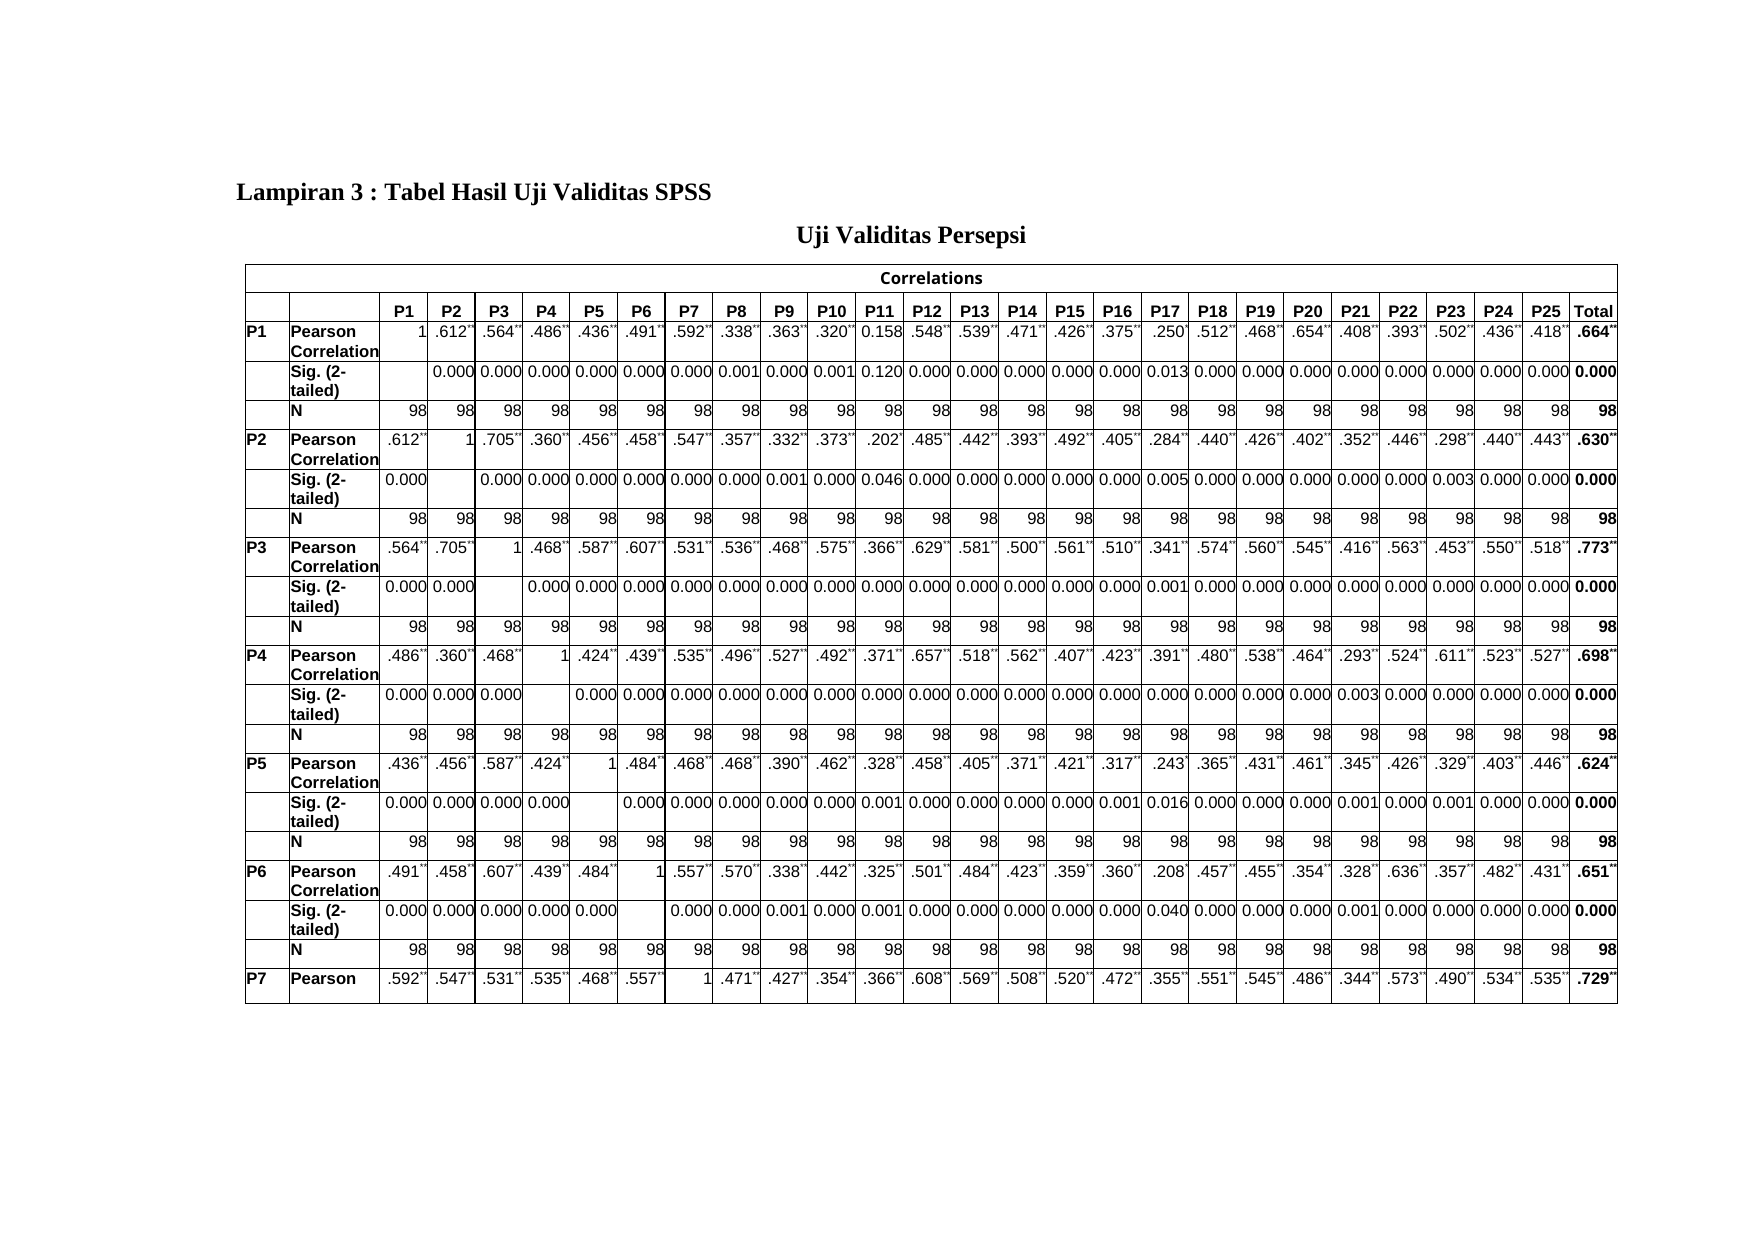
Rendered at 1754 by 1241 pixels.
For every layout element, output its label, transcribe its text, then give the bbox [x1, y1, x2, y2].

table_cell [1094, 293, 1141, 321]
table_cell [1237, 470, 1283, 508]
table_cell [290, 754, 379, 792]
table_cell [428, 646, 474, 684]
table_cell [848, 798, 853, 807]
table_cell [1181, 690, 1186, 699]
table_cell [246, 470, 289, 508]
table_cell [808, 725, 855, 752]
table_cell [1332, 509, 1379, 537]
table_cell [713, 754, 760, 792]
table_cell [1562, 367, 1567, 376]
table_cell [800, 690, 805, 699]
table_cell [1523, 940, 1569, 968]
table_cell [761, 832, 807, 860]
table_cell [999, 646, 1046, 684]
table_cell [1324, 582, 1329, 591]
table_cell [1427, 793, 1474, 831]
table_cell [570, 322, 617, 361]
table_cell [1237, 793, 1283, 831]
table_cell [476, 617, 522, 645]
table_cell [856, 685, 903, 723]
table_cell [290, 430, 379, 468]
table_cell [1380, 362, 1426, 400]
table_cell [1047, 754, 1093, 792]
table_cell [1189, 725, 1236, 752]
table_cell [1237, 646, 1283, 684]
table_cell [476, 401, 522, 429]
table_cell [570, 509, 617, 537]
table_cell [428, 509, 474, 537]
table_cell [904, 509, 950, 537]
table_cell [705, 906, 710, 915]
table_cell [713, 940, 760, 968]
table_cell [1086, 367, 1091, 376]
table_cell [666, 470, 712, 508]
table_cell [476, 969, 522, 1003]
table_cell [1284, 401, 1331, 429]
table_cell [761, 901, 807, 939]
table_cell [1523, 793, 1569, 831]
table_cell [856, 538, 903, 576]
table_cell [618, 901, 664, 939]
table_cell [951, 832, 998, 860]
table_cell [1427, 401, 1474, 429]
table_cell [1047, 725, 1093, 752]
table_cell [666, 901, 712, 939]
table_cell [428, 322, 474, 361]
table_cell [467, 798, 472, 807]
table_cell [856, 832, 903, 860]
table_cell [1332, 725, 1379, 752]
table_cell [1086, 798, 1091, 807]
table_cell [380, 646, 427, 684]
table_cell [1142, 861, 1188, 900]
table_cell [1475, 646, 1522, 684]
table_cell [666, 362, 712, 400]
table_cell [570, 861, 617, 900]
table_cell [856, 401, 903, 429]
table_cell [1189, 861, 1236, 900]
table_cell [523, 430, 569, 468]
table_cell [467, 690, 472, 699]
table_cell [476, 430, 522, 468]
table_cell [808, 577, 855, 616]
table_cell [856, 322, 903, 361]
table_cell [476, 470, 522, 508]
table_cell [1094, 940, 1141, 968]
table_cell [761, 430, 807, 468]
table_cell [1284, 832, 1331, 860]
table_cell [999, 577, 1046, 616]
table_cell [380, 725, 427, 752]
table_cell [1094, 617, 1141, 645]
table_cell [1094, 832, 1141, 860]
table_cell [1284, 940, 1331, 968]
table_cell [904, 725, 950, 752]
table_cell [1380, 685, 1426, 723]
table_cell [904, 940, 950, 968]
text Lampiran 3 : Tabel Hasil Uji Validitas SPSS [236, 177, 1577, 206]
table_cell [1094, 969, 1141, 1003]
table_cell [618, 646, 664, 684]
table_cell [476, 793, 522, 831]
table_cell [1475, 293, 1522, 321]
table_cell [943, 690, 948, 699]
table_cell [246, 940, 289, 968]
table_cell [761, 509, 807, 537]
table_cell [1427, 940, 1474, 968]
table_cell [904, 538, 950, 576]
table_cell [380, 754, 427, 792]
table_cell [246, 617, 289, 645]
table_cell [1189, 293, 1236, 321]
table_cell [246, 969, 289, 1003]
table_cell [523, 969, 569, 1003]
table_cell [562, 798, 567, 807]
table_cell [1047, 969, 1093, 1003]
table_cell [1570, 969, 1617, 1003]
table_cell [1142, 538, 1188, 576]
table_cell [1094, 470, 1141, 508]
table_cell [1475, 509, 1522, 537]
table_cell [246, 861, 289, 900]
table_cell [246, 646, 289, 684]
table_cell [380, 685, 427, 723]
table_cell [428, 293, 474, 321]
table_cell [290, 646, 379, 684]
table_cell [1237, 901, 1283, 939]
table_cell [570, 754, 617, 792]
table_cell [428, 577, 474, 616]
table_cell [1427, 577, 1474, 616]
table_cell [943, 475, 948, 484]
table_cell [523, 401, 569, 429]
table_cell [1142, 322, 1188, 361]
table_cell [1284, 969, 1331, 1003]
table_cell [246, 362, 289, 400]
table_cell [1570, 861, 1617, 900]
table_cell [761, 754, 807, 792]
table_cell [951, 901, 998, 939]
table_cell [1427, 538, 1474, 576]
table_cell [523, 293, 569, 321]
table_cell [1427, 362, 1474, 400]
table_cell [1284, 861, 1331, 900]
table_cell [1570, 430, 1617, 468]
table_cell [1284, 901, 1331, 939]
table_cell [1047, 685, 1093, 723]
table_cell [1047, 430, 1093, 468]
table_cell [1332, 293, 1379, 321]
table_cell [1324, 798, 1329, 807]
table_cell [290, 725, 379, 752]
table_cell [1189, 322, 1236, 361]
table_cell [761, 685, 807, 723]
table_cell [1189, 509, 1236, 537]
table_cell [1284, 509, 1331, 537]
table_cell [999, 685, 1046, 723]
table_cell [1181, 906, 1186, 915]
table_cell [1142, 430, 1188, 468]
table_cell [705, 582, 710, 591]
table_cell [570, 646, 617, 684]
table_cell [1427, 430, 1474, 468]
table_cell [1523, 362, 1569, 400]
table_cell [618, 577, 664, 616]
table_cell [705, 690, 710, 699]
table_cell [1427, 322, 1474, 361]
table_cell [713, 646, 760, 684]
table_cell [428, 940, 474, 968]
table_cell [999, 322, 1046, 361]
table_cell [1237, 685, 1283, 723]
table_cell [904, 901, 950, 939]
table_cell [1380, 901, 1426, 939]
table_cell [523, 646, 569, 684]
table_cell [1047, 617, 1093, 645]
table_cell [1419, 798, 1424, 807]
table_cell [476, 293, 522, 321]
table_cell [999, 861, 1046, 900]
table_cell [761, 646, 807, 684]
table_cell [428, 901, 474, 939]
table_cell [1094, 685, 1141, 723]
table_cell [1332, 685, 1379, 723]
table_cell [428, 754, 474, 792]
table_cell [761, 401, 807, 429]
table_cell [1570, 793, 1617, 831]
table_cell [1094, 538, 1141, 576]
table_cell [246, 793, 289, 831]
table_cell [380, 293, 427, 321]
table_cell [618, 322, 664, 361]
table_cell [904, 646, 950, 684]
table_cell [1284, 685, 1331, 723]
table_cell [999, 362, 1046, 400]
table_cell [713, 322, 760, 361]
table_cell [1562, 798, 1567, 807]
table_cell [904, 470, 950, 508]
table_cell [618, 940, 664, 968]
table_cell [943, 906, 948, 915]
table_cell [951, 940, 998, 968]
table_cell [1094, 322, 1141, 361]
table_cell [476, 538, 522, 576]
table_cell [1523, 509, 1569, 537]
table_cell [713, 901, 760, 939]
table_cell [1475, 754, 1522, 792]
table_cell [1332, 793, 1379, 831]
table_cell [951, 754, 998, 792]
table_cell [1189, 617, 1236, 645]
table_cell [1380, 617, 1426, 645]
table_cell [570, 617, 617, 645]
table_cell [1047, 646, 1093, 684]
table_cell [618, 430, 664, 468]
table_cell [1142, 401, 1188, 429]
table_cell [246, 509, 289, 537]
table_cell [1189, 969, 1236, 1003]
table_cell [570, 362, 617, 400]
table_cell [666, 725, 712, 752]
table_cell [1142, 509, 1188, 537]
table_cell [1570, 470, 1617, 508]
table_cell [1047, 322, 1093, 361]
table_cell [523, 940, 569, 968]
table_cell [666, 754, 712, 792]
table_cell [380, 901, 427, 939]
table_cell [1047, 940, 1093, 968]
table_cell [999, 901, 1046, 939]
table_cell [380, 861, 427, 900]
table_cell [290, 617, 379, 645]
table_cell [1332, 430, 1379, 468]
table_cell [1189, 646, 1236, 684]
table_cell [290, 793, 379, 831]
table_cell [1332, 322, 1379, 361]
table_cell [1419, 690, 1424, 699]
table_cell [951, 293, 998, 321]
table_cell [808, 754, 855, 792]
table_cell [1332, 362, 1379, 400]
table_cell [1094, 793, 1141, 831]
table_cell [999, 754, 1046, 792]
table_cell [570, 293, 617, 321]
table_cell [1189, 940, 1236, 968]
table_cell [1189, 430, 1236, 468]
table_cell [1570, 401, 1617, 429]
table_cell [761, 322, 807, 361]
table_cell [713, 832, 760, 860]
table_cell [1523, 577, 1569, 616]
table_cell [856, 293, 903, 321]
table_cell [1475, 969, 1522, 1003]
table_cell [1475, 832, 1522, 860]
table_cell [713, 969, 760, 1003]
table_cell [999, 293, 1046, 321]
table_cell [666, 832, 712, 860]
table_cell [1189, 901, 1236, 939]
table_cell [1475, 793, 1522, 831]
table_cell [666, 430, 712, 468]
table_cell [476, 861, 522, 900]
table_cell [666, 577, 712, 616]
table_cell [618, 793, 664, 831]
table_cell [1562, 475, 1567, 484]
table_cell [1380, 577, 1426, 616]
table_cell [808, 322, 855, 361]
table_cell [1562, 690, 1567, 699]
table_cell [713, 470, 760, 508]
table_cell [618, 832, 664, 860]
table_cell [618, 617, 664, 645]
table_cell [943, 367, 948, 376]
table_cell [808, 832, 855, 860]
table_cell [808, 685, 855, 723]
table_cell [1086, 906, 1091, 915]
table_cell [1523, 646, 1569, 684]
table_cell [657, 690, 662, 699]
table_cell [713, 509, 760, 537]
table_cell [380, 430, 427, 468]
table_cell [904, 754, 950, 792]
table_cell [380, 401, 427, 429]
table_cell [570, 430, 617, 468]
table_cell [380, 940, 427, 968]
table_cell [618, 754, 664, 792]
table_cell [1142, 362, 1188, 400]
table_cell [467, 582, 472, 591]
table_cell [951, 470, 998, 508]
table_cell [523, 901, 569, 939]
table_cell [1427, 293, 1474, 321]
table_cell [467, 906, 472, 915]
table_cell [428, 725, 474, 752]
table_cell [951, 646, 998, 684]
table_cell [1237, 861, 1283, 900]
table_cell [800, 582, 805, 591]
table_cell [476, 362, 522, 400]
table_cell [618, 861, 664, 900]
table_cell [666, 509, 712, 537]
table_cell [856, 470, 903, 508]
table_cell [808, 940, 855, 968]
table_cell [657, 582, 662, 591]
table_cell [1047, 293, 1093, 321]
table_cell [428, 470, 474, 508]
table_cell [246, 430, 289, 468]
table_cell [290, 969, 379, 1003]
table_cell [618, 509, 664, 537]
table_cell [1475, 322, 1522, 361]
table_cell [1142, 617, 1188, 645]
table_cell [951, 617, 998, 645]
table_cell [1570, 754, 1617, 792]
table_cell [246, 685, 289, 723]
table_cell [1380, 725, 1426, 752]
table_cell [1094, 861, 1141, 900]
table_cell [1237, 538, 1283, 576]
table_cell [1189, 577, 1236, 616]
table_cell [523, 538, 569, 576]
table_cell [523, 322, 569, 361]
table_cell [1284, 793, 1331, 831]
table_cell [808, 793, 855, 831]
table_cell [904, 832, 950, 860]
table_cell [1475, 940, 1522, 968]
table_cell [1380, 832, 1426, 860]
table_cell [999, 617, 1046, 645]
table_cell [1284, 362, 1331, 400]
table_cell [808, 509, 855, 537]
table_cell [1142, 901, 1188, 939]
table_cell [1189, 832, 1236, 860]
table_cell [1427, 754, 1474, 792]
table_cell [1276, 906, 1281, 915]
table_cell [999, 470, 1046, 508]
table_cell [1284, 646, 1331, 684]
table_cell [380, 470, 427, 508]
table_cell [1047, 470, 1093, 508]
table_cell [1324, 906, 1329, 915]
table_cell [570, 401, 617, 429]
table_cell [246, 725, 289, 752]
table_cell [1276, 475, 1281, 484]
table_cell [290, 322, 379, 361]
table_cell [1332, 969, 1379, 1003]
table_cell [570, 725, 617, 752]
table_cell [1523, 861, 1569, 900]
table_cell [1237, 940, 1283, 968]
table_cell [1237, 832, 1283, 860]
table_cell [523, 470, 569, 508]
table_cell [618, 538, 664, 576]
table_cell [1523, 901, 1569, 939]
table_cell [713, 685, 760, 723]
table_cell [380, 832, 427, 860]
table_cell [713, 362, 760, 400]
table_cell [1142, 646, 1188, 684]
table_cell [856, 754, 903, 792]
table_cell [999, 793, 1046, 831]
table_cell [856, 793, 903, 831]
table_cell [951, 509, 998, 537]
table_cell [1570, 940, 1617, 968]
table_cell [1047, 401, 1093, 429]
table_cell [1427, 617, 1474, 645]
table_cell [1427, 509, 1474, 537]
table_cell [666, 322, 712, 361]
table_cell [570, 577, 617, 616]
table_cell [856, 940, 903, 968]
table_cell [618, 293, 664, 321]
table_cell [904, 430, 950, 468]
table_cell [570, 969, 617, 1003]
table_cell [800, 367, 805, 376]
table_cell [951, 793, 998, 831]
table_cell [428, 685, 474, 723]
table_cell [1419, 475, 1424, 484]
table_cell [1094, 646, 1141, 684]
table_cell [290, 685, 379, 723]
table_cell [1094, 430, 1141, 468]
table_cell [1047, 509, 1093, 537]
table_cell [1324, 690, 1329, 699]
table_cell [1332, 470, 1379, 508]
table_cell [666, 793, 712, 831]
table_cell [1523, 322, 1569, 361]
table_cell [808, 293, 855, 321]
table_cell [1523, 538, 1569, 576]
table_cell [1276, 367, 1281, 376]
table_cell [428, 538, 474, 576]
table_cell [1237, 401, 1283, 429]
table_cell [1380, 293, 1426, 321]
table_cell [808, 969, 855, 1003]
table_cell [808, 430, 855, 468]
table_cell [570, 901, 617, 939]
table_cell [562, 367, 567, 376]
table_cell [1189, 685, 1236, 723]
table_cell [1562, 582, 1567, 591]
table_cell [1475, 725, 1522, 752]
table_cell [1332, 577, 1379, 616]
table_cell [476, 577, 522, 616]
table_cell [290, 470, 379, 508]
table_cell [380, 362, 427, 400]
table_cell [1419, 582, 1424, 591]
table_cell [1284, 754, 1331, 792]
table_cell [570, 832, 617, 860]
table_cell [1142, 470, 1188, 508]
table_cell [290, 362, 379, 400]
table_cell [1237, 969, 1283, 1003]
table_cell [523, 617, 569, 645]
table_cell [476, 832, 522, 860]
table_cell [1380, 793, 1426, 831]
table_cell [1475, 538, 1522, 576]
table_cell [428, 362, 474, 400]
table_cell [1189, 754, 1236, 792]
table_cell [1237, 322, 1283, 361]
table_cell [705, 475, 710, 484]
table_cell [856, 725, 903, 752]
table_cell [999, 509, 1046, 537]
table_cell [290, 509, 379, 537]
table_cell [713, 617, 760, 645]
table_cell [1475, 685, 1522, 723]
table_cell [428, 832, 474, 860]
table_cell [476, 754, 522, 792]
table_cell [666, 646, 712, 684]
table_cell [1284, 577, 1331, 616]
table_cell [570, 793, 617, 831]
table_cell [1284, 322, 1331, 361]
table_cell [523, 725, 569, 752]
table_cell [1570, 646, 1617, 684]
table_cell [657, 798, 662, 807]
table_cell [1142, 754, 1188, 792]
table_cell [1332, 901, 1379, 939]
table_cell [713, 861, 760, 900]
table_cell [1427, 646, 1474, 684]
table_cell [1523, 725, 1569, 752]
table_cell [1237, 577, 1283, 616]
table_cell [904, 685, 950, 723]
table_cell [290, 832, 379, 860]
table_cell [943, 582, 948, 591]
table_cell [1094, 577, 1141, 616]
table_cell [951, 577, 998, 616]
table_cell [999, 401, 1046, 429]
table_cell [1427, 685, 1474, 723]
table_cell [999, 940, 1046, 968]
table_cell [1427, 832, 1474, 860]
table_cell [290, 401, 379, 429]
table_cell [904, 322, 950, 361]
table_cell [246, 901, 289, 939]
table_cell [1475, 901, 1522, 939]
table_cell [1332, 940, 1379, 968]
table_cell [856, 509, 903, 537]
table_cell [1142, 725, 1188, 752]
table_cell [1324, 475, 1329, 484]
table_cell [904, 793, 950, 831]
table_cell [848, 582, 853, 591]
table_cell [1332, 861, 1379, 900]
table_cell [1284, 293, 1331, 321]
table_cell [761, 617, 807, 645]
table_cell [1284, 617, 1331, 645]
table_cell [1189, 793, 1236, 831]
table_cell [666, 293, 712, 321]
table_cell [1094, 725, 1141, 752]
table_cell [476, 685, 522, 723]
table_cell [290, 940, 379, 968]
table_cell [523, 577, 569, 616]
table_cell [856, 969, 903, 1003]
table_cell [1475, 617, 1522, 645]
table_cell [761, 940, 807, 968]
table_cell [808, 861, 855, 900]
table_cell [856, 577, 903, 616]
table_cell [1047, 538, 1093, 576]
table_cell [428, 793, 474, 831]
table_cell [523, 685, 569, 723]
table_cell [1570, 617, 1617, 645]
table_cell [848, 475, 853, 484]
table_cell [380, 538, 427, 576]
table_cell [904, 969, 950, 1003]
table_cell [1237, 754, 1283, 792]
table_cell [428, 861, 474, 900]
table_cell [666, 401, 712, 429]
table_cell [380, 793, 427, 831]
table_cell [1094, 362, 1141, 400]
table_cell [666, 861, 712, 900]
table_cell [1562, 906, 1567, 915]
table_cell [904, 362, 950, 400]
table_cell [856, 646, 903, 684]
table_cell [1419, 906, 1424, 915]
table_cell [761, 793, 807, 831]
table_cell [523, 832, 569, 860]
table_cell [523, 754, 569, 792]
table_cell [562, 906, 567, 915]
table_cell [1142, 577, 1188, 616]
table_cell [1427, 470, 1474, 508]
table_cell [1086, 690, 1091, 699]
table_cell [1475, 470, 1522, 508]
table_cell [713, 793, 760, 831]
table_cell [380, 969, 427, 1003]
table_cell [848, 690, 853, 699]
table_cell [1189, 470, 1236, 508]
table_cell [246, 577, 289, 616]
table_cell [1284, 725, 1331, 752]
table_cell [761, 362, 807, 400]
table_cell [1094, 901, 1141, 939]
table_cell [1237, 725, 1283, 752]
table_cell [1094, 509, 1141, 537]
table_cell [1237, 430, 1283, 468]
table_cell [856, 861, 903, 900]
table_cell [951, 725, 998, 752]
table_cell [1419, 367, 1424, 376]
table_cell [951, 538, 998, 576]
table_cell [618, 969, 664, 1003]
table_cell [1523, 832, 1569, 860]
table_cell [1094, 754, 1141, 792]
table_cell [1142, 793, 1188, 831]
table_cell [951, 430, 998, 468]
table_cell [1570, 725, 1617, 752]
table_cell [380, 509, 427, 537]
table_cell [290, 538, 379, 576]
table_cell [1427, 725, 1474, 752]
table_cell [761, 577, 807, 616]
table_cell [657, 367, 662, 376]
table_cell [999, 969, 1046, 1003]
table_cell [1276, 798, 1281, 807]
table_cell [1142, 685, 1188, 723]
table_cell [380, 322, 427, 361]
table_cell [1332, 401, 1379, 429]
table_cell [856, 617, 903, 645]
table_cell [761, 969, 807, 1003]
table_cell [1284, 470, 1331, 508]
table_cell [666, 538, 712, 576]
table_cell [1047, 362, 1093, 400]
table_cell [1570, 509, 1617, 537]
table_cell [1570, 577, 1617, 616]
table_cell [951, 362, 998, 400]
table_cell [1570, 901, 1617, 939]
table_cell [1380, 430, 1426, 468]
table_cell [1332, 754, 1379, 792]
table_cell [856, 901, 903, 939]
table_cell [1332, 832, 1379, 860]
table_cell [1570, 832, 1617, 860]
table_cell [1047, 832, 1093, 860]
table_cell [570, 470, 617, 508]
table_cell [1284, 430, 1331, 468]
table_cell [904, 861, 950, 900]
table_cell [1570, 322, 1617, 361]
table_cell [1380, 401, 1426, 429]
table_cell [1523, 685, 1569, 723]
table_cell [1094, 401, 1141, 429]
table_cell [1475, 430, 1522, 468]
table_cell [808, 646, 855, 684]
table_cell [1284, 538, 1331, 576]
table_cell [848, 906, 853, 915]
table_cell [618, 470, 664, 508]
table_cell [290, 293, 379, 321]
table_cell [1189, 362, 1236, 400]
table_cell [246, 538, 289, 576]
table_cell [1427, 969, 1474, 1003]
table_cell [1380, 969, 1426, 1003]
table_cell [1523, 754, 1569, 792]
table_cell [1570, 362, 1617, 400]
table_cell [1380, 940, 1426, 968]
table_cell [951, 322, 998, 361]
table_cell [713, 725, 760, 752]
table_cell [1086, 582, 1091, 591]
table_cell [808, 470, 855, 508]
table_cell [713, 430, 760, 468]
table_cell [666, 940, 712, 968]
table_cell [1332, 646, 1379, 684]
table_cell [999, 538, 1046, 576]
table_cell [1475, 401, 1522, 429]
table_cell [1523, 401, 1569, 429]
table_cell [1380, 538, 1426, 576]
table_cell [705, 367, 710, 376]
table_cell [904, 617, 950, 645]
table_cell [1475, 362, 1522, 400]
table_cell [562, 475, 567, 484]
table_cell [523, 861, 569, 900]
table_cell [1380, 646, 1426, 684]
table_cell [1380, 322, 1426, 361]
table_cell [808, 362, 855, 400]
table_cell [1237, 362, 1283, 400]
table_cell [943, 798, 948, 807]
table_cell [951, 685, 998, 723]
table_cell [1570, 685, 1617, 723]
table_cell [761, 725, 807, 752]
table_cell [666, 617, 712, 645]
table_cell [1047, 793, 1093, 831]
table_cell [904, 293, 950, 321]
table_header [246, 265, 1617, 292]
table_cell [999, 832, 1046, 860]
text Uji Validitas Persepsi [236, 220, 1577, 249]
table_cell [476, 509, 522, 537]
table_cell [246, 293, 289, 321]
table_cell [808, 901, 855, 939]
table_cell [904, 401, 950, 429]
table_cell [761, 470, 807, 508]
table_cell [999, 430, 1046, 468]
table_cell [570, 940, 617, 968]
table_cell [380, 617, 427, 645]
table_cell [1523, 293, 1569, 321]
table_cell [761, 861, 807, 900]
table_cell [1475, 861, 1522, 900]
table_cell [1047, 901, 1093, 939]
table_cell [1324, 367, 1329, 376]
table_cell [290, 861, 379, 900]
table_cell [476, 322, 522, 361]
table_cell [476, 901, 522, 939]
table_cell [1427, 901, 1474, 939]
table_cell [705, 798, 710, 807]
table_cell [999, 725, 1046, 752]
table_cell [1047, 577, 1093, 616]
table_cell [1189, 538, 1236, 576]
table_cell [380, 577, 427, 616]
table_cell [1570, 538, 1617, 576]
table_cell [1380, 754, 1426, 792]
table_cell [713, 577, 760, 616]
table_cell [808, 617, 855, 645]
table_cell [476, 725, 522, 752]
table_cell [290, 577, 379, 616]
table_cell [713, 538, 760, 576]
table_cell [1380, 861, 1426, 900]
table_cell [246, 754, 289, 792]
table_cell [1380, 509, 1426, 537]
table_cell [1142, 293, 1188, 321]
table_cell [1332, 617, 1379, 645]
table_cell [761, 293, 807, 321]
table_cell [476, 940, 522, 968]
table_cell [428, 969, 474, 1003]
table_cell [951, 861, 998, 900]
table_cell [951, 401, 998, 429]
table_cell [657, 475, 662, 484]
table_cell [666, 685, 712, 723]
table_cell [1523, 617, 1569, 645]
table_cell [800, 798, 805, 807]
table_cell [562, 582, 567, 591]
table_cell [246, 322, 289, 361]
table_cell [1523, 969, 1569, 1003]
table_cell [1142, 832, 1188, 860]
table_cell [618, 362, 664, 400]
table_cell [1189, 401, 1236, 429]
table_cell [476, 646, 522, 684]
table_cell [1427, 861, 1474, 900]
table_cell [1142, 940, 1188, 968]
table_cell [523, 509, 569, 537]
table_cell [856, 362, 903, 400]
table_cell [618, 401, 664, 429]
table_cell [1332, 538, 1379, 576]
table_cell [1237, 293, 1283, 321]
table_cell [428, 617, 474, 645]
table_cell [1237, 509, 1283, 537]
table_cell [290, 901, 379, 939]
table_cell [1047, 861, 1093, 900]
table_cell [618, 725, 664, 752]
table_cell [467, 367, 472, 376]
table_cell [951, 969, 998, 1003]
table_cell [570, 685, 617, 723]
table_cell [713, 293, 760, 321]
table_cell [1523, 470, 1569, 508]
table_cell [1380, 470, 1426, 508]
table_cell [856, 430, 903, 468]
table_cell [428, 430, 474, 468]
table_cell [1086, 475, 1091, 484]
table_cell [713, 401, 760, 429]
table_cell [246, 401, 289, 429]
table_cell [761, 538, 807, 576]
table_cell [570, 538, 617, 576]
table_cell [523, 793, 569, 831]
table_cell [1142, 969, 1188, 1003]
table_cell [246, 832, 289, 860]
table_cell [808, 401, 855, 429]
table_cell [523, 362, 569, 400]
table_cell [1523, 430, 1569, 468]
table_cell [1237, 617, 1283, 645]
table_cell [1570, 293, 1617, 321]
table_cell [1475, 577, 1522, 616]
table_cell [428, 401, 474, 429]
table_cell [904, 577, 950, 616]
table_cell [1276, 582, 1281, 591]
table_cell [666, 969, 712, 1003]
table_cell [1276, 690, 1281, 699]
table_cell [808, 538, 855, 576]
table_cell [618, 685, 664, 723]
